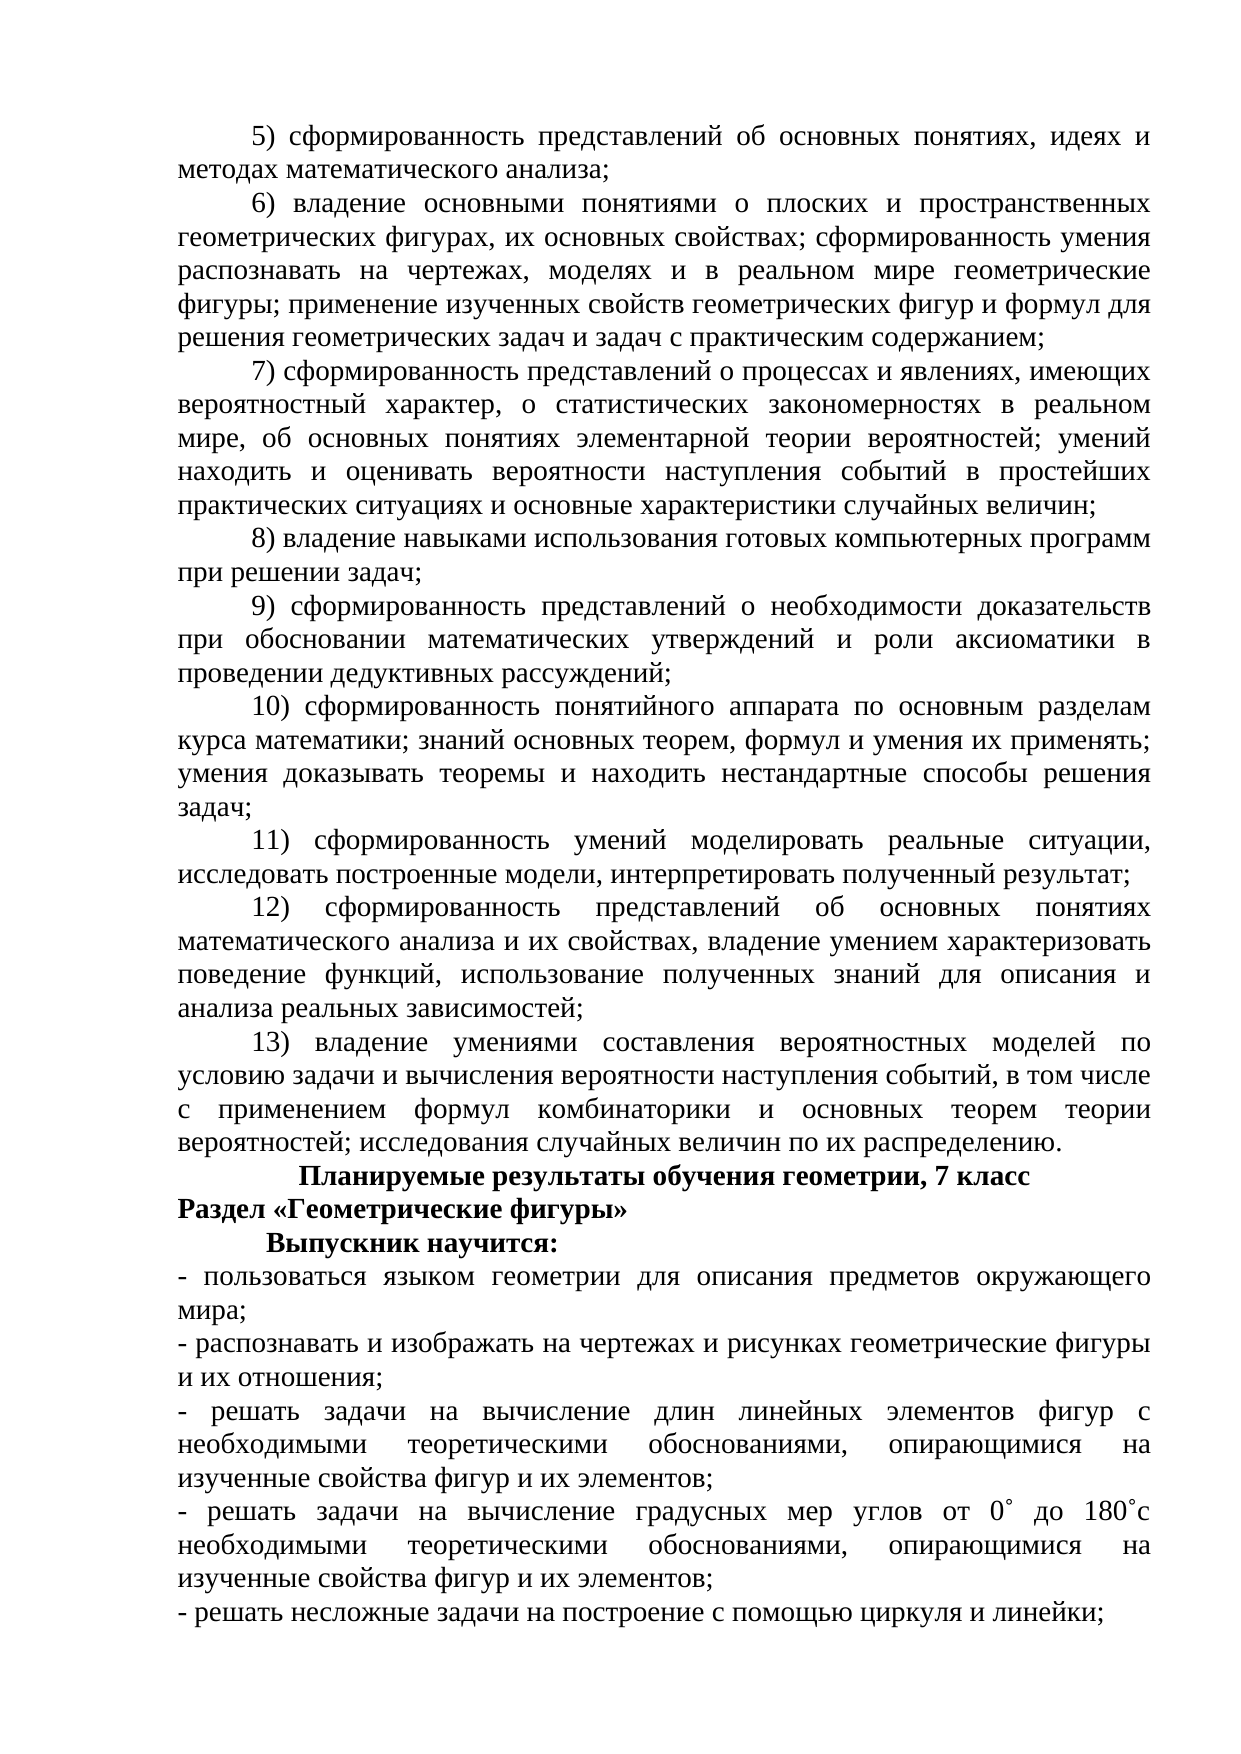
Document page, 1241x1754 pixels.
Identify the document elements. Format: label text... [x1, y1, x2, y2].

text 12) сформированность представлений об основных понятиях математического анализа и их свойствах, владение умением характеризовать поведение функций, использование полученных знаний для описания и анализа реальных зависимостей; [177, 889, 1152, 1024]
text Выпускник научится: [177, 1225, 1152, 1258]
text Планируемые результаты обучения геометрии, 7 класс [177, 1158, 1152, 1191]
text - решать задачи на вычисление длин линейных элементов фигур с необходимыми теоретическими обоснованиями, опирающимися на изученные свойства фигур и их элементов; [177, 1393, 1152, 1493]
text - распознавать и изображать на чертежах и рисунках геометрические фигуры и их отношения; [177, 1326, 1152, 1393]
text 10) сформированность понятийного аппарата по основным разделам курса математики; знаний основных теорем, формул и умения их применять; умения доказывать теоремы и находить нестандартные способы решения задач; [177, 688, 1152, 822]
text Раздел «Геометрические фигуры» [177, 1191, 1152, 1225]
text 13) владение умениями составления вероятностных моделей по условию задачи и вычисления вероятности наступления событий, в том числе с применением формул комбинаторики и основных теорем теории вероятностей; исследования случайных величин по их распределению. [177, 1024, 1152, 1158]
text - решать несложные задачи на построение с помощью циркуля и линейки; [177, 1594, 1152, 1627]
text 11) сформированность умений моделировать реальные ситуации, исследовать построенные модели, интерпретировать полученный результат; [177, 822, 1152, 889]
text 6) владение основными понятиями о плоских и пространственных геометрических фигурах, их основных свойствах; сформированность умения распознавать на чертежах, моделях и в реальном мире геометрические фигуры; применение изученных свойств геометрических фигур и формул для решения геометрических задач и задач с практическим содержанием; [177, 185, 1152, 353]
text 8) владение навыками использования готовых компьютерных программ при решении задач; [177, 521, 1152, 588]
text 5) сформированность представлений об основных понятиях, идеях и методах математического анализа; [177, 118, 1152, 185]
text - решать задачи на вычисление градусных мер углов от 0˚ до 180˚с необходимыми теоретическими обоснованиями, опирающимися на изученные свойства фигур и их элементов; [177, 1493, 1152, 1594]
text - пользоваться языком геометрии для описания предметов окружающего мира; [177, 1258, 1152, 1326]
text 7) сформированность представлений о процессах и явлениях, имеющих вероятностный характер, о статистических закономерностях в реальном мире, об основных понятиях элементарной теории вероятностей; умений находить и оценивать вероятности наступления событий в простейших практических ситуациях и основные характеристики случайных величин; [177, 353, 1152, 521]
text 9) сформированность представлений о необходимости доказательств при обосновании математических утверждений и роли аксиоматики в проведении дедуктивных рассуждений; [177, 588, 1152, 688]
